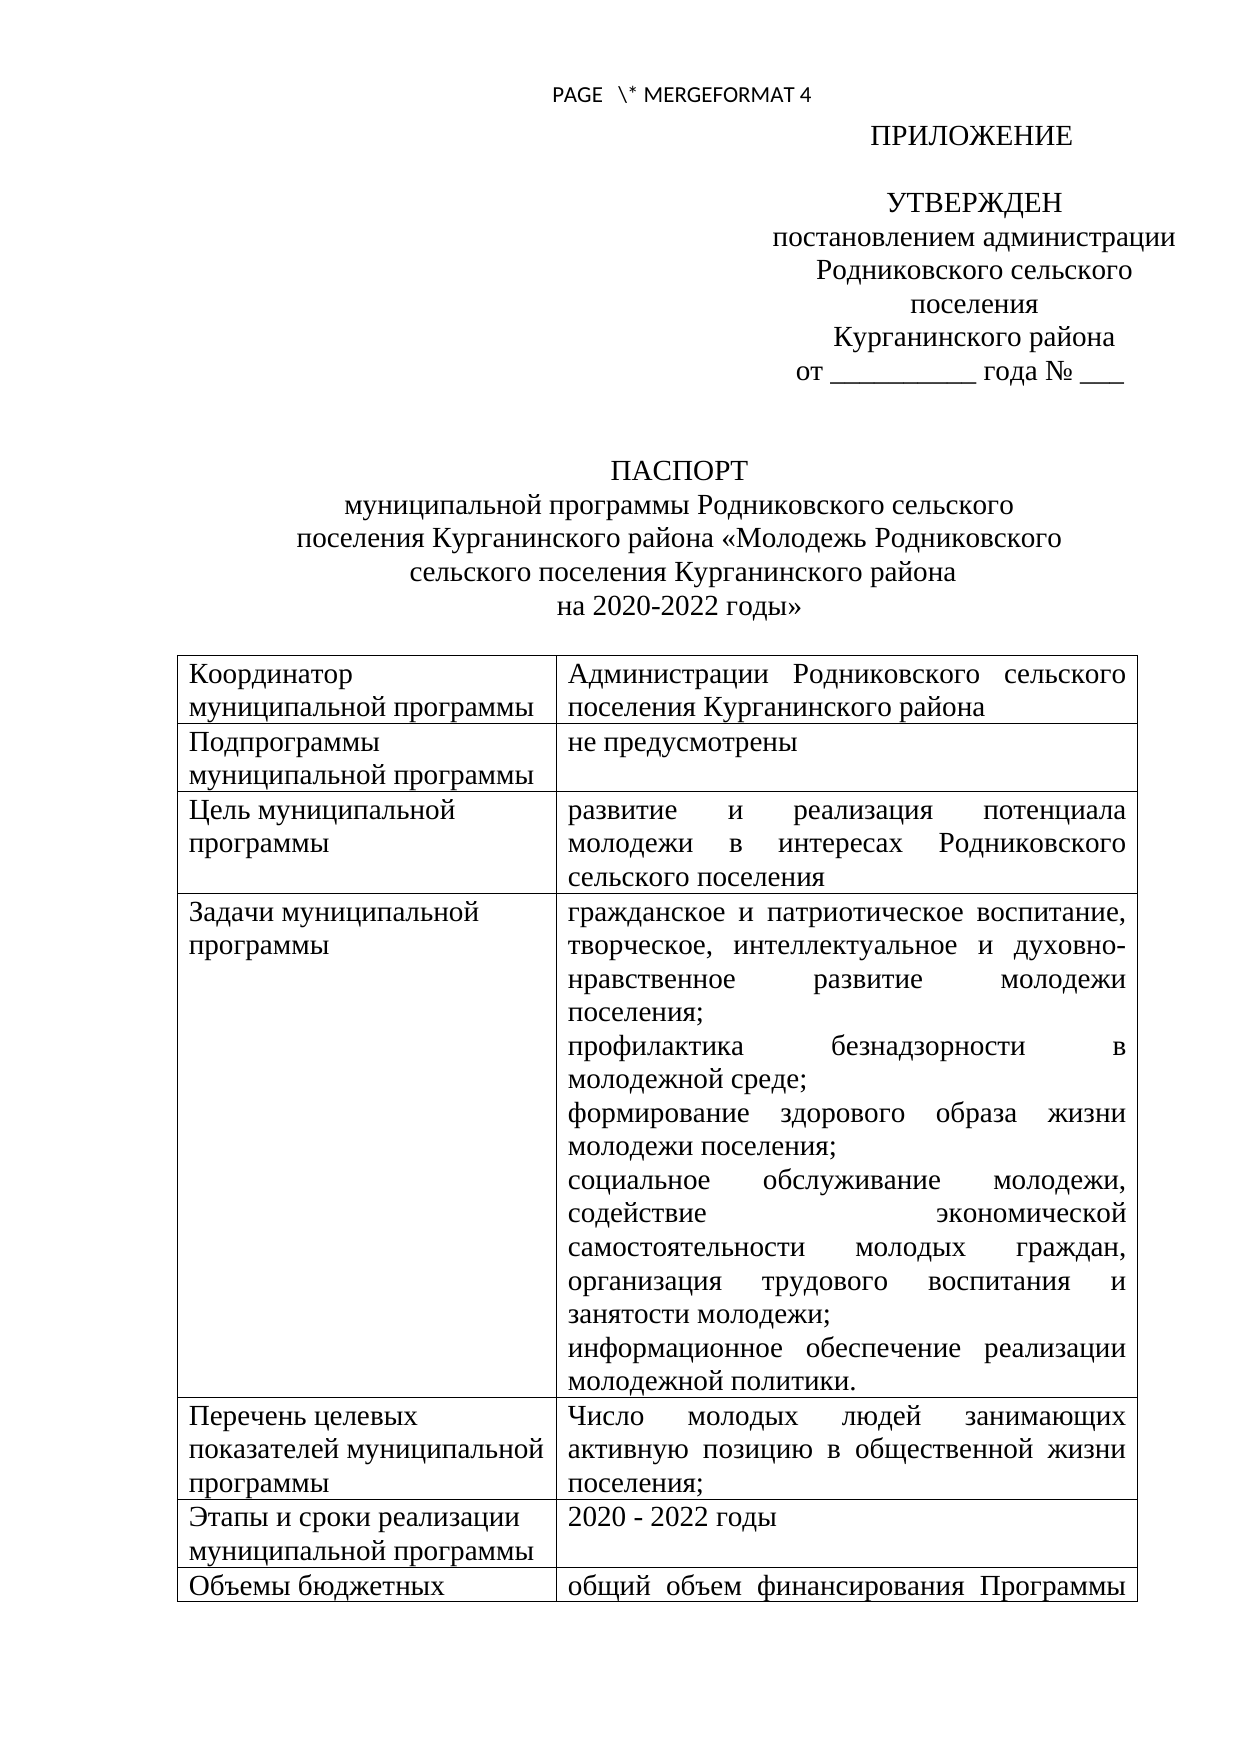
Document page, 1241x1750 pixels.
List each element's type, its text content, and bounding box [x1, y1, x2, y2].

table_cell Подпрограммы муниципальной программы [178, 724, 556, 791]
text постановлением администрации [693, 219, 1181, 252]
text поселения Курганинского района «Молодежь Родниковского [177, 521, 1181, 554]
text от __________ года № ___ [664, 353, 1181, 386]
table_cell Этапы и сроки реализации муниципальной программы [178, 1500, 556, 1567]
table_header Администрации Родниковского сельского поселения Курганинского района [557, 656, 1137, 723]
text ПАСПОРТ [177, 453, 1181, 487]
table_cell гражданское и патриотическое воспитание, творческое, интеллектуальное и духовно-нравственное развитие молодежи поселения; профилактика безнадзорности в молодежной среде; формирование здорового образа жизни молодежи поселения; социальное обслуживание молодежи, содействие экономической самостоятельности молодых граждан, организация трудового воспитания и занятости молодежи; информационное обеспечение реализации молодежной политики. [557, 894, 1137, 1397]
text Родниковского сельского [767, 252, 1181, 286]
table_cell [178, 1568, 556, 1601]
table_cell Задачи муниципальной программы [178, 894, 556, 1397]
table_cell Цель муниципальной программы [178, 792, 556, 893]
table_header Координатор муниципальной программы [178, 656, 556, 723]
table_cell не предусмотрены [557, 724, 1137, 791]
table_cell развитие и реализация потенциала молодежи в интересах Родниковского сельского поселения [557, 792, 1137, 893]
text сельского поселения Курганинского района [177, 554, 1181, 588]
text поселения [767, 286, 1181, 319]
text УТВЕРЖДЕН [693, 185, 1181, 219]
table_cell 2020 - 2022 годы [557, 1500, 1137, 1567]
table_cell Перечень целевых показателей муниципальной программы [178, 1398, 556, 1498]
text на 2020-2022 годы» [177, 588, 1181, 621]
text Курганинского района [767, 319, 1181, 353]
text муниципальной программы Родниковского сельского [177, 487, 1181, 521]
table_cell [557, 1568, 1137, 1601]
text ПРИЛОЖЕНИЕ [841, 118, 1181, 152]
table_cell Число молодых людей занимающих активную позицию в общественной жизни поселения; [557, 1398, 1137, 1498]
